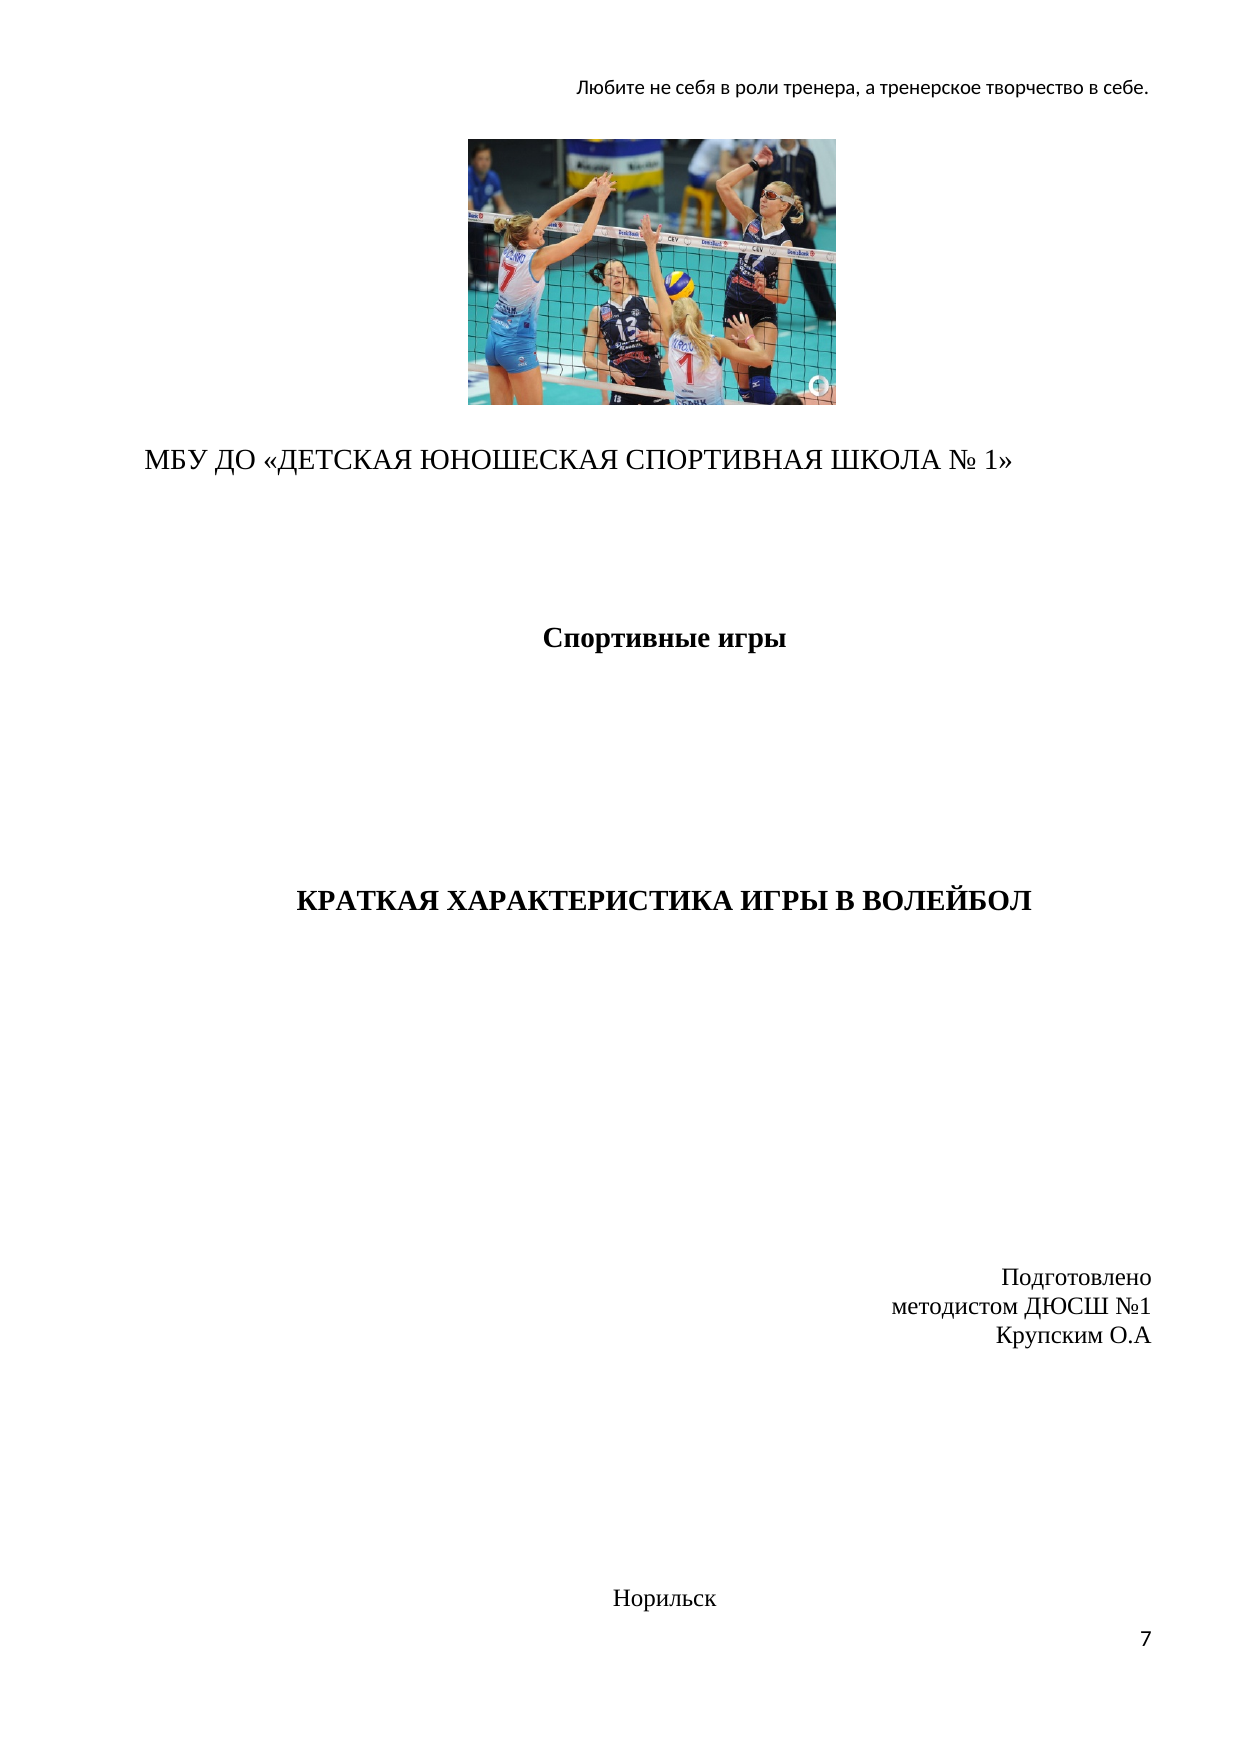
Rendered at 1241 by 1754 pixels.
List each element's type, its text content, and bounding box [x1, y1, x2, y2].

text МБУ ДО «ДЕТСКАЯ ЮНОШЕСКАЯ СПОРТИВНАЯ ШКОЛА № 1» [6, 442, 1152, 476]
text Крупским О.А [177, 1320, 1152, 1349]
picture [468, 139, 836, 405]
text Норильск [177, 1583, 1152, 1612]
text Спортивные игры [177, 620, 1152, 653]
text Подготовлено [177, 1262, 1152, 1291]
text методистом ДЮСШ №1 [177, 1291, 1152, 1320]
text КРАТКАЯ ХАРАКТЕРИСТИКА ИГРЫ В ВОЛЕЙБОЛ [130, 883, 1199, 917]
